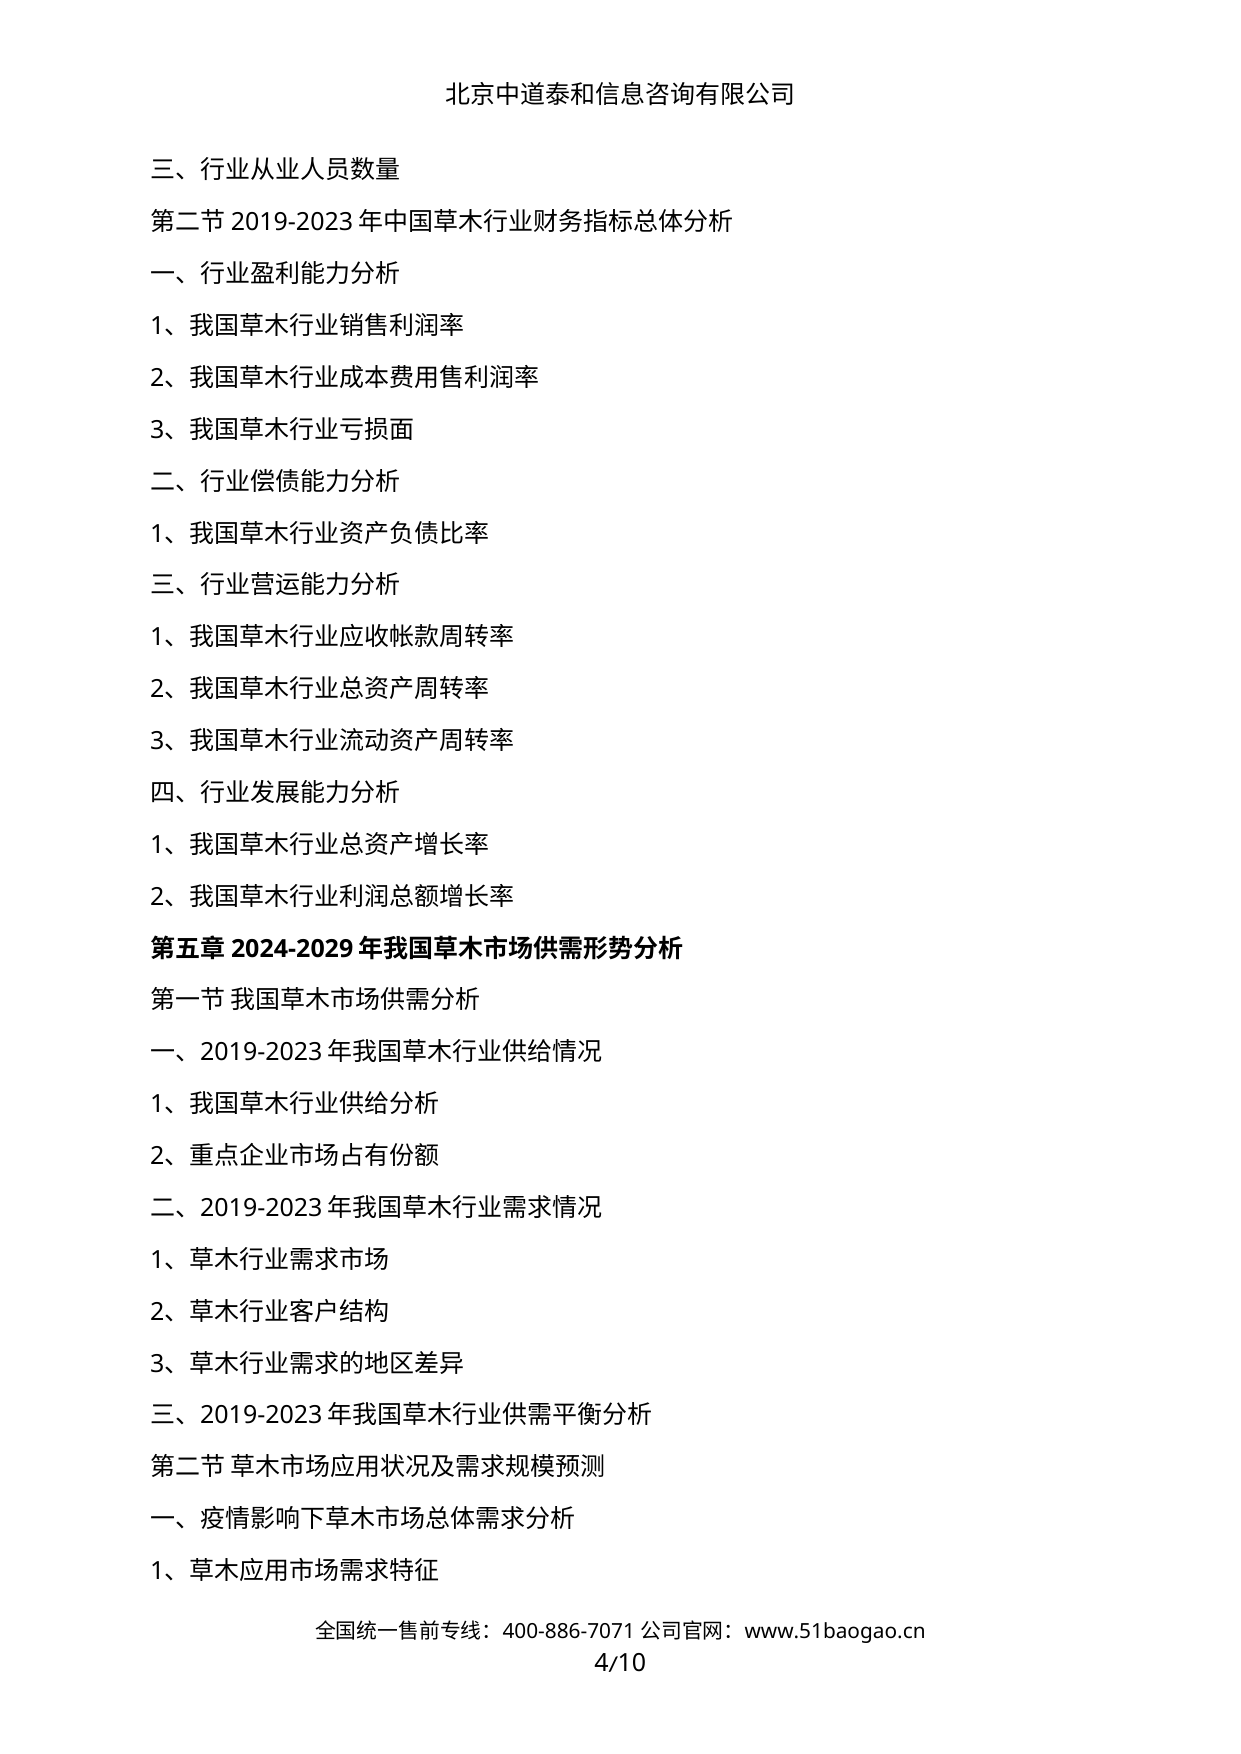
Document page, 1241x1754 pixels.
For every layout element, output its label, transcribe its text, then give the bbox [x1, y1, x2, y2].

text 1、草木应用市场需求特征 [150, 1551, 1090, 1587]
text 2、重点企业市场占有份额 [150, 1136, 1090, 1172]
text 1、我国草木行业应收帐款周转率 [150, 617, 1090, 653]
text 1、我国草木行业销售利润率 [150, 306, 1090, 342]
text 1、我国草木行业总资产增长率 [150, 824, 1090, 861]
text 3、草木行业需求的地区差异 [150, 1343, 1090, 1379]
text 三、2019-2023年我国草木行业供需平衡分析 [150, 1395, 1090, 1431]
text 二、2019-2023年我国草木行业需求情况 [150, 1187, 1090, 1224]
text 1、我国草木行业资产负债比率 [150, 513, 1090, 549]
text 三、行业营运能力分析 [150, 565, 1090, 601]
text 二、行业偿债能力分析 [150, 461, 1090, 497]
text 第二节 草木市场应用状况及需求规模预测 [150, 1447, 1090, 1483]
text 2、我国草木行业利润总额增长率 [150, 876, 1090, 912]
text 第一节 我国草木市场供需分析 [150, 980, 1090, 1016]
text 2、我国草木行业成本费用售利润率 [150, 357, 1090, 394]
text 2、草木行业客户结构 [150, 1291, 1090, 1327]
text 四、行业发展能力分析 [150, 772, 1090, 809]
text 2、我国草木行业总资产周转率 [150, 669, 1090, 705]
text 三、行业从业人员数量 [150, 150, 1090, 186]
text 第五章 2024-2029年我国草木市场供需形势分析 [150, 928, 1090, 964]
text 一、疫情影响下草木市场总体需求分析 [150, 1499, 1090, 1535]
text 3、我国草木行业亏损面 [150, 409, 1090, 446]
text 一、2019-2023年我国草木行业供给情况 [150, 1032, 1090, 1068]
text 3、我国草木行业流动资产周转率 [150, 721, 1090, 757]
text 一、行业盈利能力分析 [150, 254, 1090, 290]
text 第二节 2019-2023年中国草木行业财务指标总体分析 [150, 202, 1090, 238]
text 1、我国草木行业供给分析 [150, 1084, 1090, 1120]
text 1、草木行业需求市场 [150, 1239, 1090, 1276]
